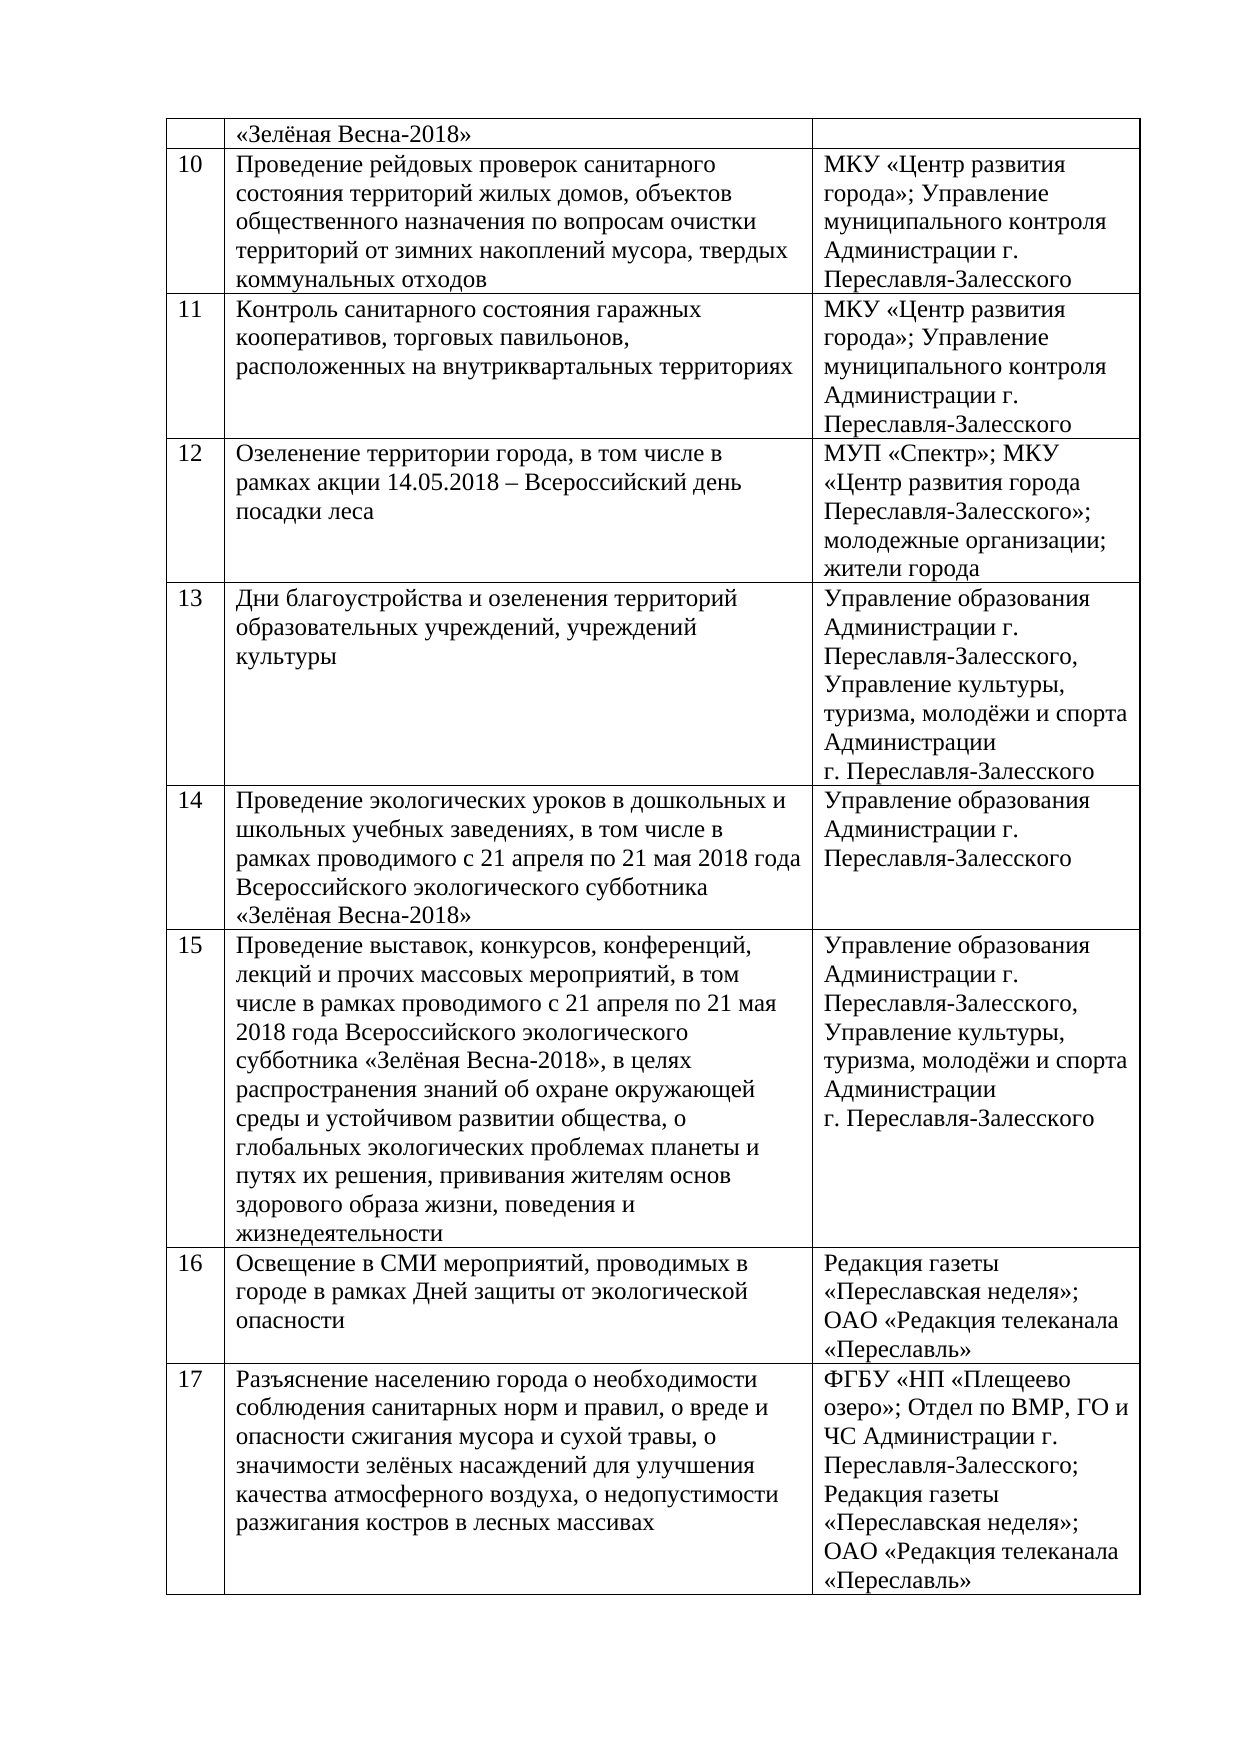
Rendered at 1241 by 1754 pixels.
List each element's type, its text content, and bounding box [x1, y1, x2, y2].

table_cell Проведение экологических уроков в дошкольных и школьных учебных заведениях, в том числе в рамках проводимого с 21 апреля по 21 мая 2018 года Всероссийского экологического субботника «Зелёная Весна-2018» [225, 786, 812, 929]
table_cell 9 [167, 119, 224, 148]
table_cell Освещение в СМИ мероприятий, проводимых в городе в рамках Дней защиты от экологической опасности [225, 1248, 812, 1363]
table_cell 17 [167, 1364, 224, 1594]
table_cell Управление образования Администрации г. Переславля-Залесского, Управление культуры, туризма, молодёжи и спорта Администрации г. Переславля-Залесского [813, 930, 1139, 1247]
table_cell ФГБУ «НП «Плещеево озеро»; Отдел по ВМР, ГО и ЧС Администрации г. Переславля-Залесского; Редакция газеты «Переславская неделя»; ОАО «Редакция телеканала «Переславль» [813, 1364, 1139, 1594]
table_cell Редакция газеты «Переславская неделя»; ОАО «Редакция телеканала «Переславль» [813, 1248, 1139, 1363]
table_cell 10 [167, 149, 224, 293]
table_cell 16 [167, 1248, 224, 1363]
table_cell Управление образования Администрации г. Переславля-Залесского, Управление культуры, туризма, молодёжи и спорта Администрации г. Переславля-Залесского [813, 583, 1139, 784]
table_cell Управление образования Администрации г. Переславля-Залесского [813, 786, 1139, 929]
table_cell Проведение выставок, конкурсов, конференций, лекций и прочих массовых мероприятий, в том числе в рамках проводимого с 21 апреля по 21 мая 2018 года Всероссийского экологического субботника «Зелёная Весна-2018», в целях распространения знаний об охране окружающей среды и устойчивом развитии общества, о глобальных экологических проблемах планеты и путях их решения, прививания жителям основ здорового образа жизни, поведения и жизнедеятельности [225, 930, 812, 1247]
table_cell Проведение рейдовых проверок санитарного состояния территорий жилых домов, объектов общественного назначения по вопросам очистки территорий от зимних накоплений мусора, твердых коммунальных отходов [225, 149, 812, 293]
table_cell Разъяснение населению города о необходимости соблюдения санитарных норм и правил, о вреде и опасности сжигания мусора и сухой травы, о значимости зелёных насаждений для улучшения качества атмосферного воздуха, о недопустимости разжигания костров в лесных массивах [225, 1364, 812, 1594]
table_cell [225, 119, 812, 148]
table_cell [813, 119, 1139, 148]
table_cell 12 [167, 439, 224, 582]
table_cell 15 [167, 930, 224, 1247]
table_cell 13 [167, 583, 224, 784]
table_cell 14 [167, 786, 224, 929]
table_cell МКУ «Центр развития города»; Управление муниципального контроля Администрации г. Переславля-Залесского [813, 294, 1139, 437]
table_cell Дни благоустройства и озеленения территорий образовательных учреждений, учреждений культуры [225, 583, 812, 784]
table_cell Озеленение территории города, в том числе в рамках акции 14.05.2018 – Всероссийский день посадки леса [225, 439, 812, 582]
table_cell 11 [167, 294, 224, 437]
table_cell МУП «Спектр»; МКУ «Центр развития города Переславля-Залесского»; молодежные организации; жители города [813, 439, 1139, 582]
table_cell МКУ «Центр развития города»; Управление муниципального контроля Администрации г. Переславля-Залесского [813, 149, 1139, 293]
table_cell Контроль санитарного состояния гаражных кооперативов, торговых павильонов, расположенных на внутриквартальных территориях [225, 294, 812, 437]
